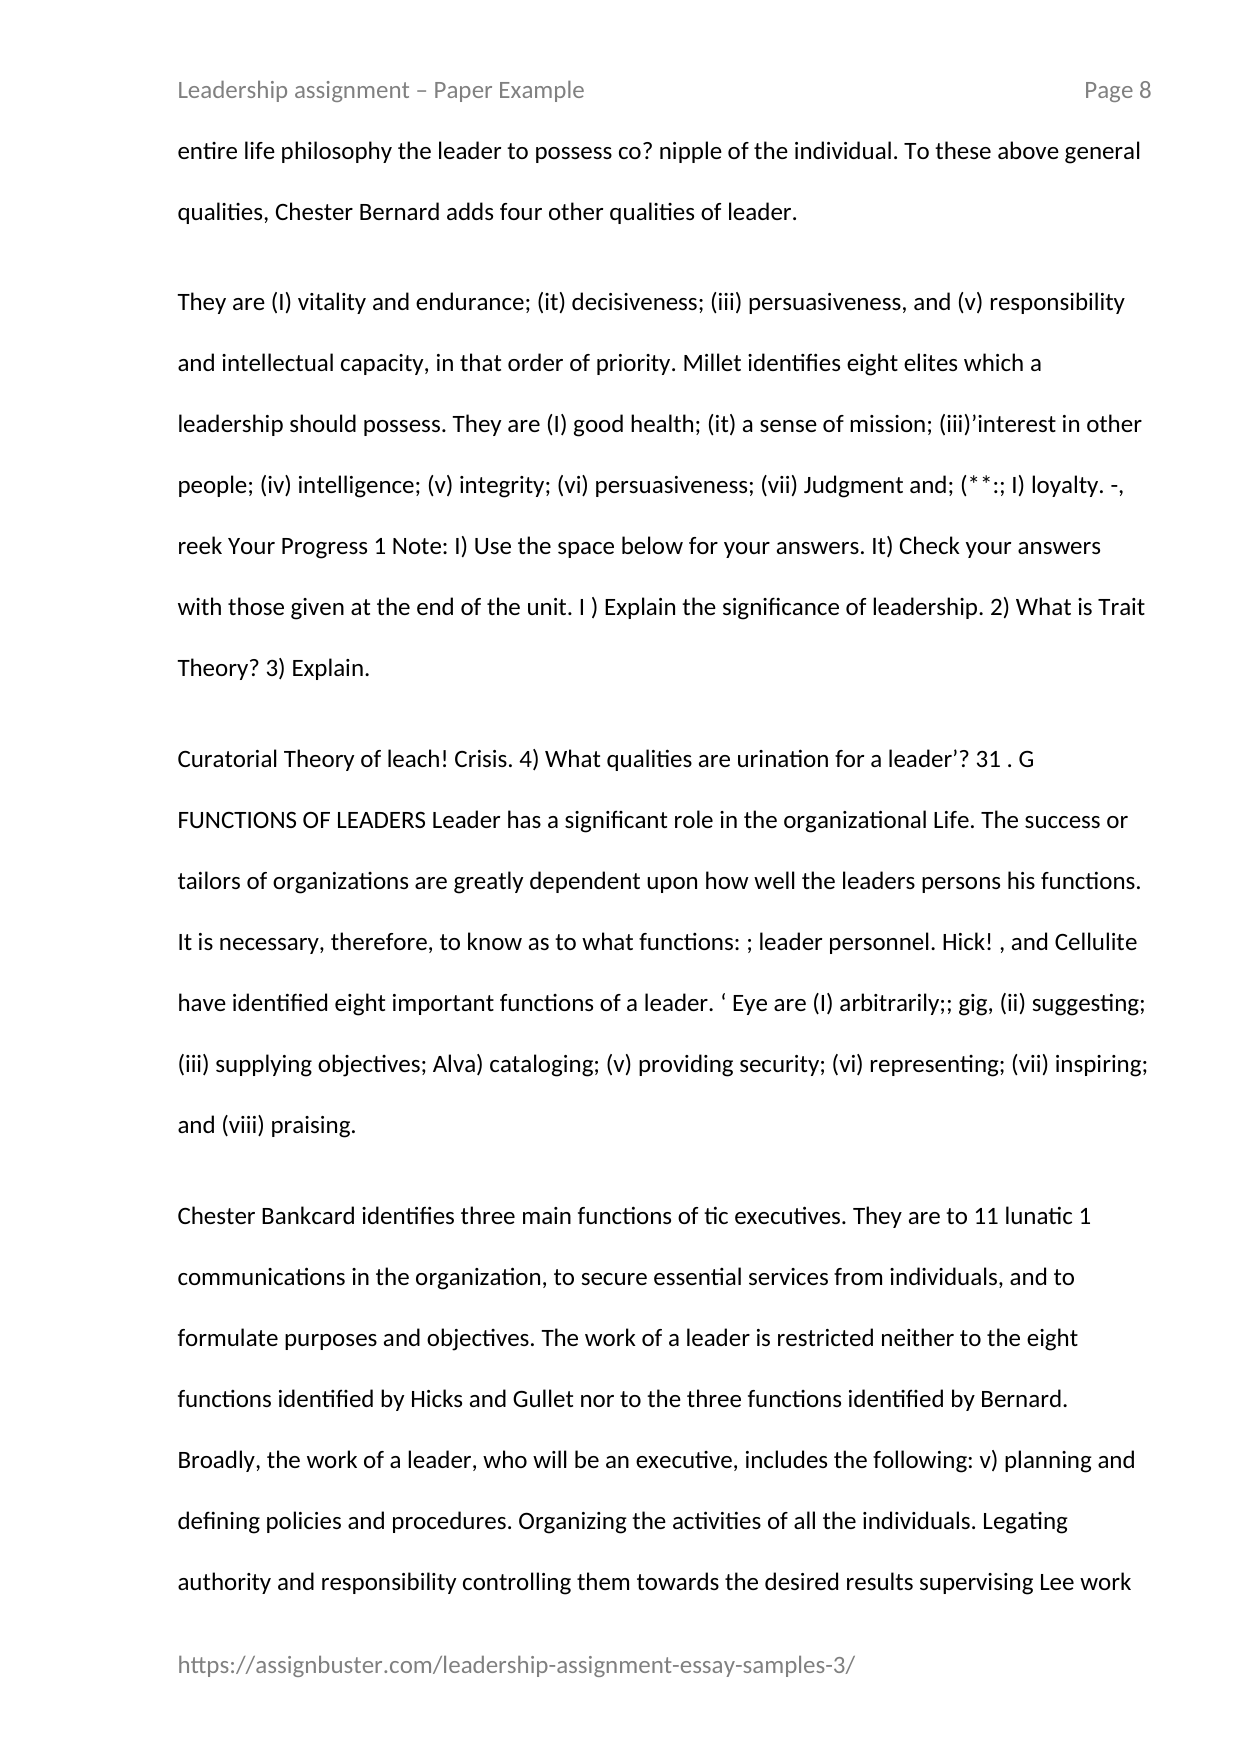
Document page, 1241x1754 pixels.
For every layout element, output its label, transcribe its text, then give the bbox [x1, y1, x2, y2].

text Curatorial Theory of leach! Crisis. 4) What qualities are urination for a leader’? 31 . G FUNCTIONS OF LEADERS Leader has a significant role in the organizational Life. The success or tailors of organizations are greatly dependent upon how well the leaders persons his functions. It is necessary, therefore, to know as to what functions: ; leader personnel. Hick! , and Cellulite have identified eight important functions of a leader. ‘ Eye are (I) arbitrarily;; gig, (ii) suggesting; (iii) supplying objectives; Alva) cataloging; (v) providing security; (vi) representing; (vii) inspiring; and (viii) praising. [177, 743, 1152, 1140]
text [177, 135, 1152, 226]
text They are (I) vitality and endurance; (it) decisiveness; (iii) persuasiveness, and (v) responsibility and intellectual capacity, in that order of priority. Millet identifies eight elites which a leadership should possess. They are (I) good health; (it) a sense of mission; (iii)’interest in other people; (iv) intelligence; (v) integrity; (vi) persuasiveness; (vii) Judgment and; (**:; I) loyalty. -, reek Your Progress 1 Note: I) Use the space below for your answers. It) Check your answers with those given at the end of the unit. I ) Explain the significance of leadership. 2) What is Trait Theory? 3) Explain. [177, 286, 1152, 683]
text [177, 1200, 1152, 1597]
